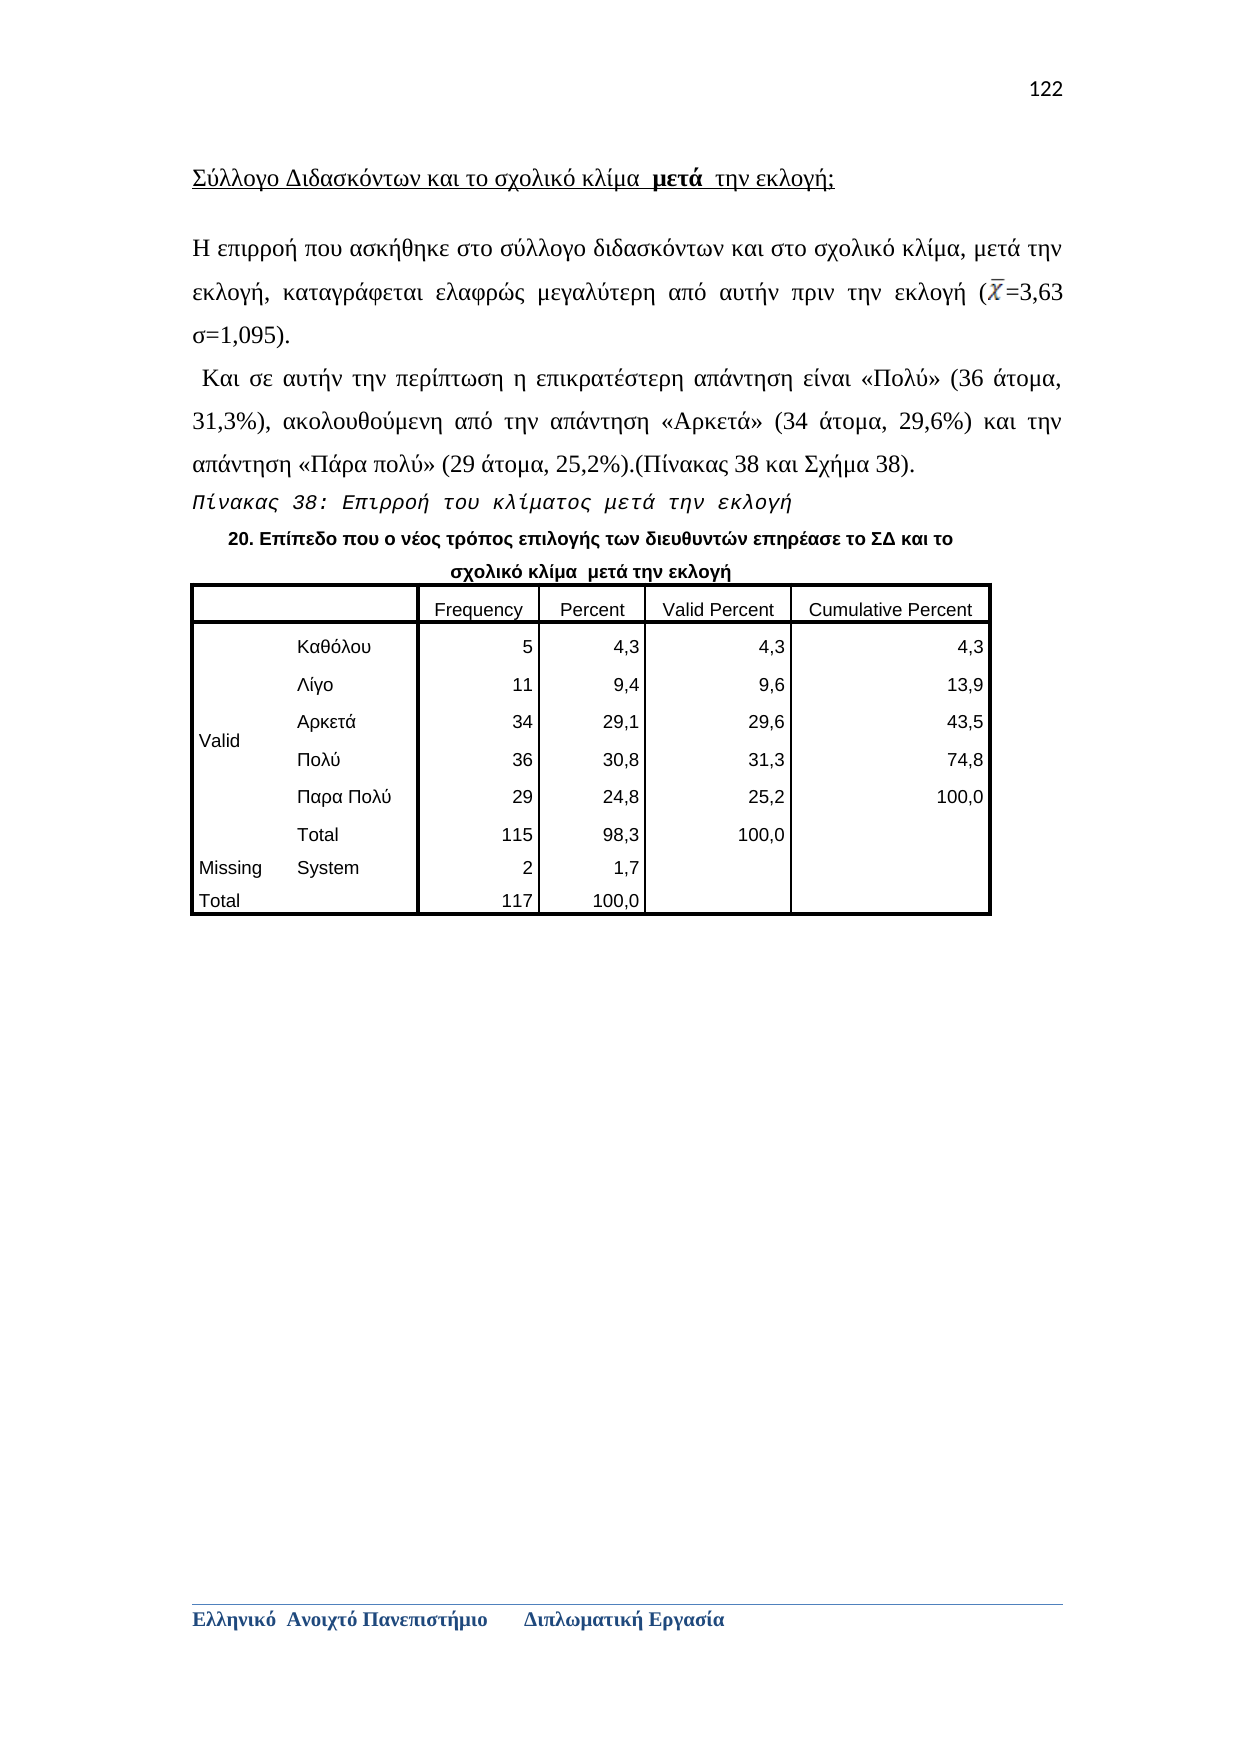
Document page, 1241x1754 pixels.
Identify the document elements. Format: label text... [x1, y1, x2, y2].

table_cell 4,3 [540, 624, 644, 657]
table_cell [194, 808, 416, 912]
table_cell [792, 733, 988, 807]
table_cell Frequency [420, 587, 538, 620]
table_cell 9,4 [540, 658, 644, 695]
table_cell 4,3 [646, 624, 790, 657]
table_cell Λίγο [291, 658, 416, 695]
table_cell [194, 587, 416, 620]
table_cell 4,3 [792, 624, 988, 657]
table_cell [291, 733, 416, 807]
table_cell Valid Percent [646, 587, 790, 620]
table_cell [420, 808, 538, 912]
table_cell Percent [540, 587, 644, 620]
table_cell Valid [194, 624, 291, 845]
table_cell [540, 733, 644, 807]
table_cell Αρκετά [291, 695, 416, 732]
text Και σε αυτήν την περίπτωση η επικρατέστερη απάντηση είναι «Πολύ» (36 άτομα, 31,3%), ακολουθούμενη από την απάντηση «Αρκετά» (34 άτομα, 29,6%) και την απάντηση «Πάρα πολύ» (29 άτομα, 25,2%).(Πίνακας 38 και Σχήμα 38). [192, 363, 1063, 478]
table_cell 5 [420, 624, 538, 657]
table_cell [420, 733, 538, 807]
text Η επιρροή που ασκήθηκε στο σύλλογο διδασκόντων και στο σχολικό κλίμα, μετά την εκλογή, καταγράφεται ελαφρώς μεγαλύτερη από αυτήν πριν την εκλογή (=3,63 σ=1,095). [192, 233, 1063, 348]
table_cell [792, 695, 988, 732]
table_cell 34 [420, 695, 538, 732]
table_cell Cumulative Percent [792, 587, 988, 620]
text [192, 150, 1063, 192]
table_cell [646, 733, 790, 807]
table_header 20. Επίπεδο που ο νέος τρόπος επιλογής των διευθυντών επηρέασε το ΣΔ και το σχολικό κλίμα μετά την εκλογή [192, 516, 989, 582]
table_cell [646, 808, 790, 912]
table_cell 13,9 [792, 658, 988, 695]
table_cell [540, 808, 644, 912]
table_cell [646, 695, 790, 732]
table_cell 29,1 [540, 695, 644, 732]
table_cell Καθόλου [291, 624, 416, 657]
picture [988, 276, 1006, 300]
text Πίνακας 38: Επιρροή του κλίματος μετά την εκλογή [192, 492, 1063, 516]
table_cell 9,6 [646, 658, 790, 695]
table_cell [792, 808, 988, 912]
table_cell 11 [420, 658, 538, 695]
